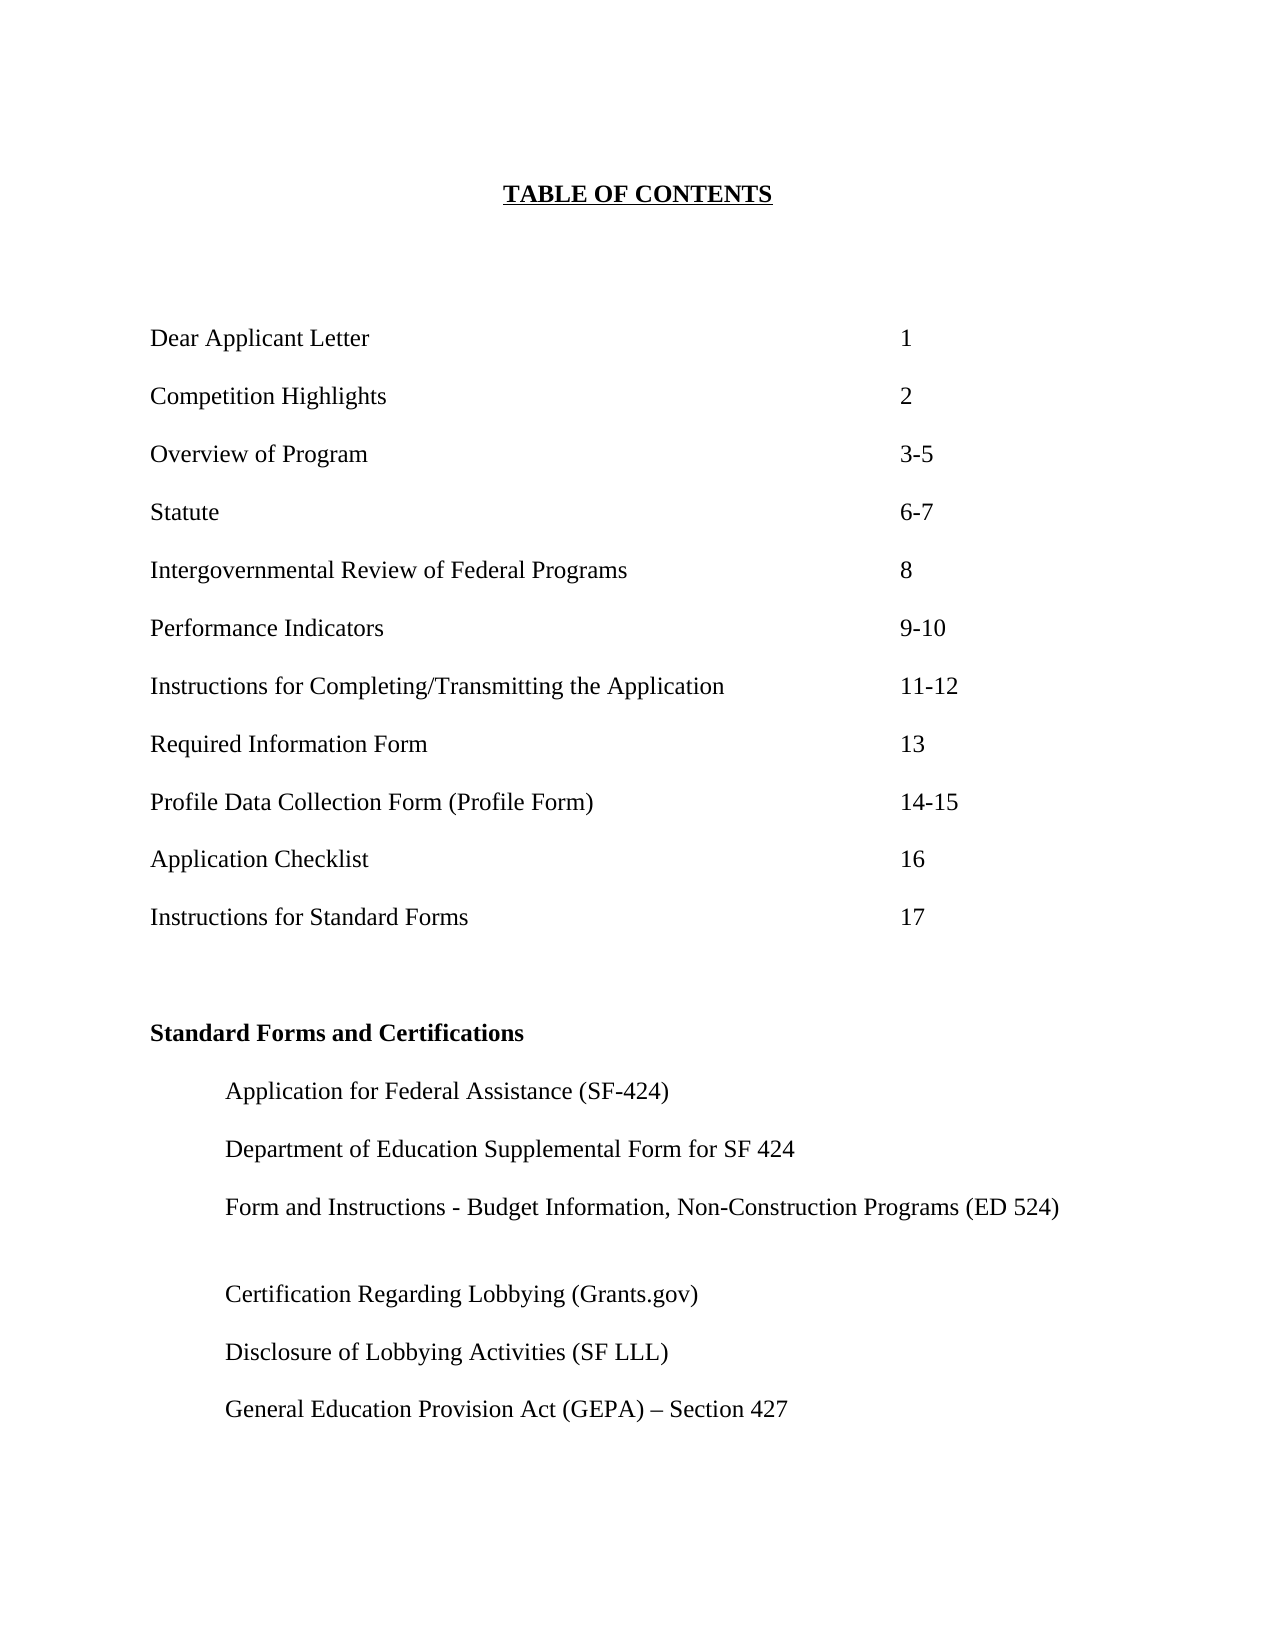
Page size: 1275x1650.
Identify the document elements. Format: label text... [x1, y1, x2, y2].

text Instructions for Standard Forms 17 [150, 902, 1125, 931]
text Statute 6-7 [150, 497, 1125, 526]
text Standard Forms and Certifications [150, 1018, 1125, 1047]
text Profile Data Collection Form (Profile Form) 14-15 [150, 787, 1125, 815]
text Competition Highlights 2 [150, 381, 1125, 410]
text Overview of Program 3-5 [150, 439, 1125, 468]
text Intergovernmental Review of Federal Programs 8 [150, 555, 1125, 584]
text Required Information Form 13 [150, 729, 1125, 757]
text General Education Provision Act (GEPA) – Section 427 [150, 1394, 1125, 1452]
text Department of Education Supplemental Form for SF 424 [150, 1134, 1125, 1163]
text Application for Federal Assistance (SF-424) [150, 1076, 1125, 1105]
text Performance Indicators 9-10 [150, 613, 1125, 642]
text Dear Applicant Letter 1 [150, 323, 1125, 352]
text Certification Regarding Lobbying (Grants.gov) [150, 1279, 1125, 1307]
text Application Checklist 16 [150, 844, 1125, 873]
text Disclosure of Lobbying Activities (SF LLL) [150, 1337, 1125, 1365]
text TABLE OF CONTENTS [150, 179, 1125, 207]
text Form and Instructions - Budget Information, Non-Construction Programs (ED 524) [150, 1192, 1125, 1249]
text Instructions for Completing/Transmitting the Application 11-12 [150, 671, 1125, 699]
